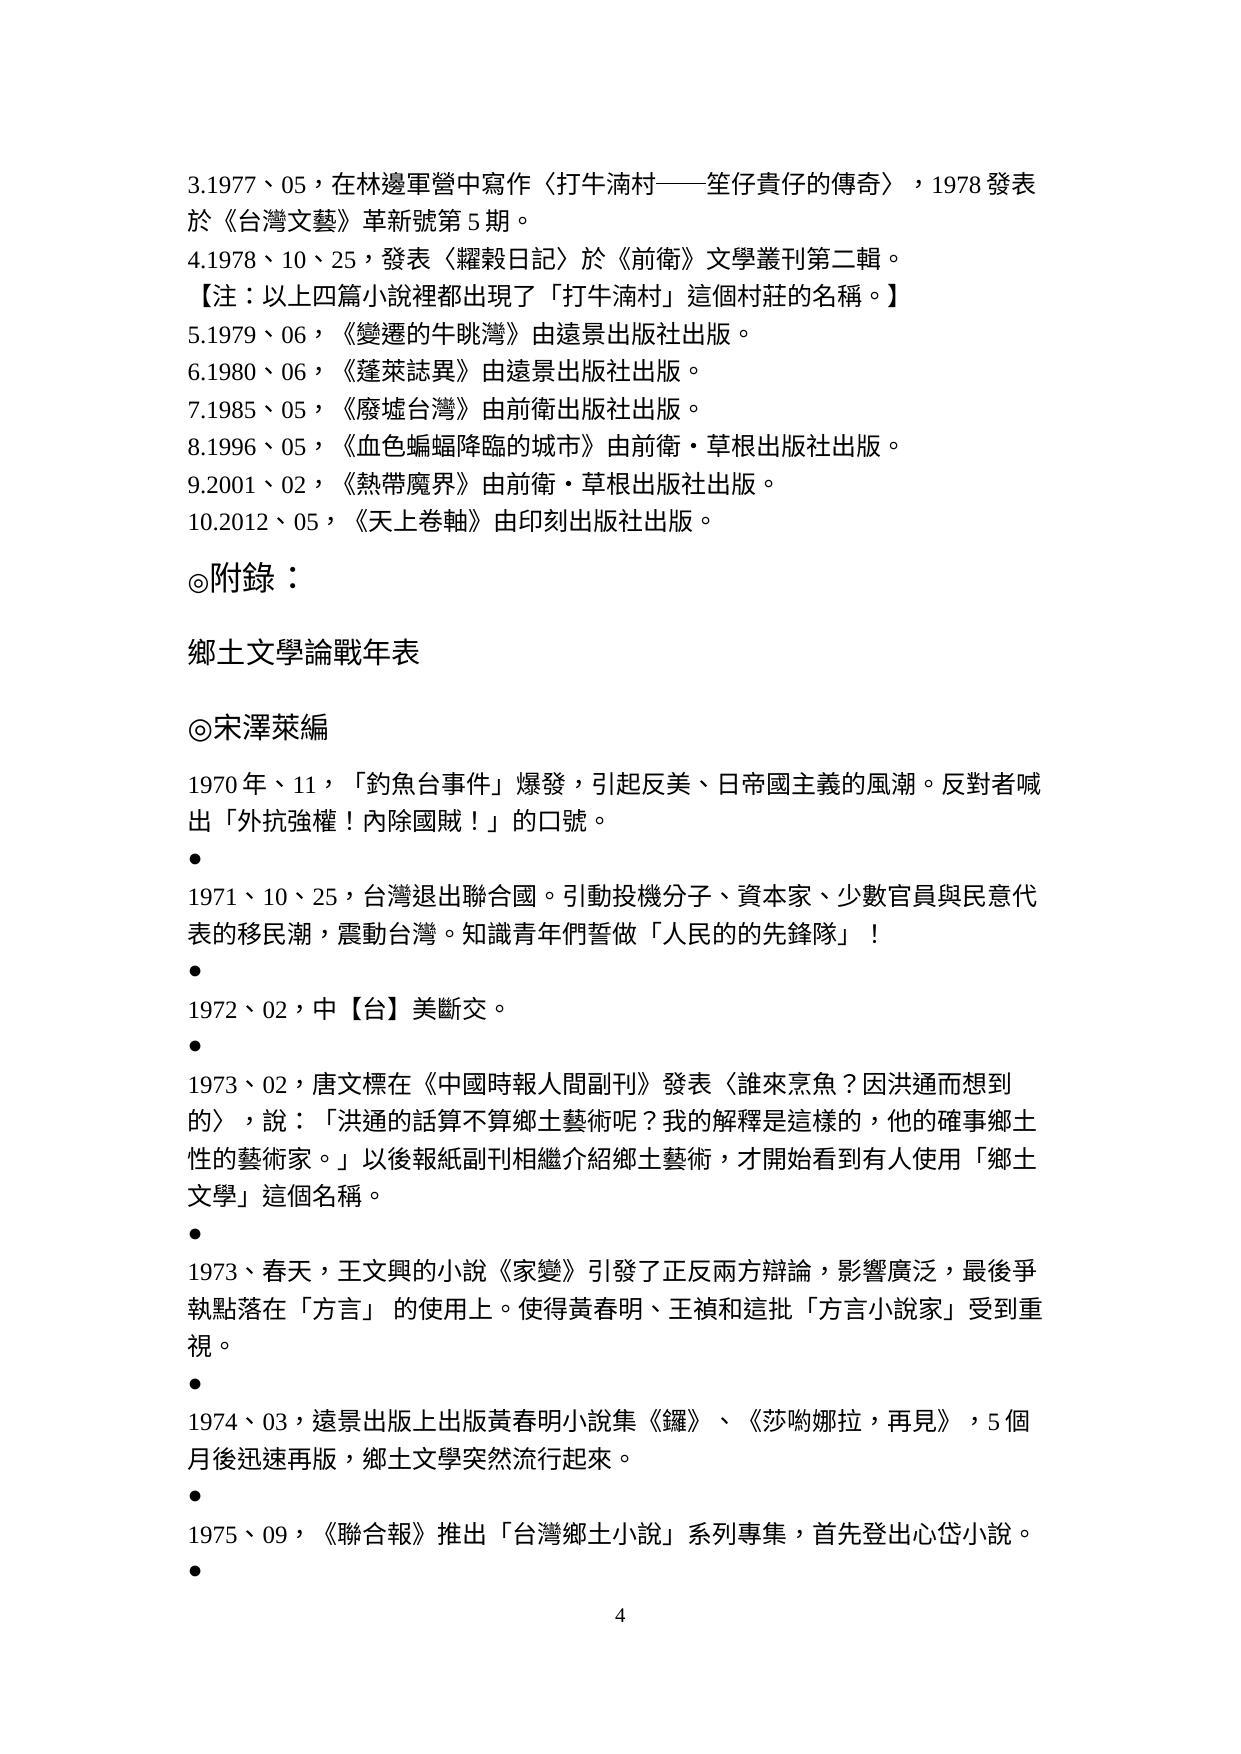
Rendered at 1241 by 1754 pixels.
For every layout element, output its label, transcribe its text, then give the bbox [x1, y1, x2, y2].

text ● [187, 1476, 1053, 1514]
text 1972、02，中【台】美斷交。 [187, 989, 1053, 1026]
text 8.1996、05，《血色蝙蝠降臨的城市》由前衛‧草根出版社出版。 [187, 426, 1053, 464]
text 5.1979、06，《變遷的牛眺灣》由遠景出版社出版。 [187, 314, 1053, 351]
text 1974、03，遠景出版上出版黃春明小說集《鑼》、《莎喲娜拉，再見》，5個月後迅速再版，鄉土文學突然流行起來。 [187, 1401, 1053, 1476]
text 1970年、11，「釣魚台事件」爆發，引起反美、日帝國主義的風潮。反對者喊出「外抗強權！內除國賊！」的口號。 [187, 764, 1053, 839]
text 【注：以上四篇小說裡都出現了「打牛湳村」這個村莊的名稱。】 [187, 276, 1053, 314]
text 1971、10、25，台灣退出聯合國。引動投機分子、資本家、少數官員與民意代表的移民潮，震動台灣。知識青年們誓做「人民的的先鋒隊」！ [187, 876, 1053, 951]
text 3.1977、05，在林邊軍營中寫作〈打牛湳村──笙仔貴仔的傳奇〉，1978發表於《台灣文藝》革新號第5期。 [187, 164, 1053, 239]
text 6.1980、06，《蓬萊誌異》由遠景出版社出版。 [187, 351, 1053, 389]
text ◎宋澤萊編 [187, 689, 1053, 764]
text ● [187, 1551, 1053, 1589]
text ● [187, 1026, 1053, 1064]
text 4.1978、10、25，發表〈糶榖日記〉於《前衛》文學叢刊第二輯。 [187, 239, 1053, 276]
text 7.1985、05，《廢墟台灣》由前衛出版社出版。 [187, 389, 1053, 426]
text ● [187, 1364, 1053, 1401]
text ● [187, 951, 1053, 989]
text 1973、春天，王文興的小說《家變》引發了正反兩方辯論，影響廣泛，最後爭執點落在「方言」 的使用上。使得黃春明、王禎和這批「方言小說家」受到重視。 [187, 1251, 1053, 1364]
text ● [187, 839, 1053, 876]
text 10.2012、05，《天上卷軸》由印刻出版社出版。 [187, 501, 1053, 539]
text 鄉土文學論戰年表 [187, 614, 1053, 689]
text ● [187, 1214, 1053, 1251]
text 9.2001、02，《熱帶魔界》由前衛‧草根出版社出版。 [187, 464, 1053, 501]
text 1975、09，《聯合報》推出「台灣鄉土小說」系列專集，首先登出心岱小說。 [187, 1514, 1053, 1551]
text ◎附錄： [187, 539, 1053, 614]
text 1973、02，唐文標在《中國時報人間副刊》發表〈誰來烹魚？因洪通而想到的〉，說：「洪通的話算不算鄉土藝術呢？我的解釋是這樣的，他的確事鄉土性的藝術家。」以後報紙副刊相繼介紹鄉土藝術，才開始看到有人使用「鄉土文學」這個名稱。 [187, 1064, 1053, 1214]
